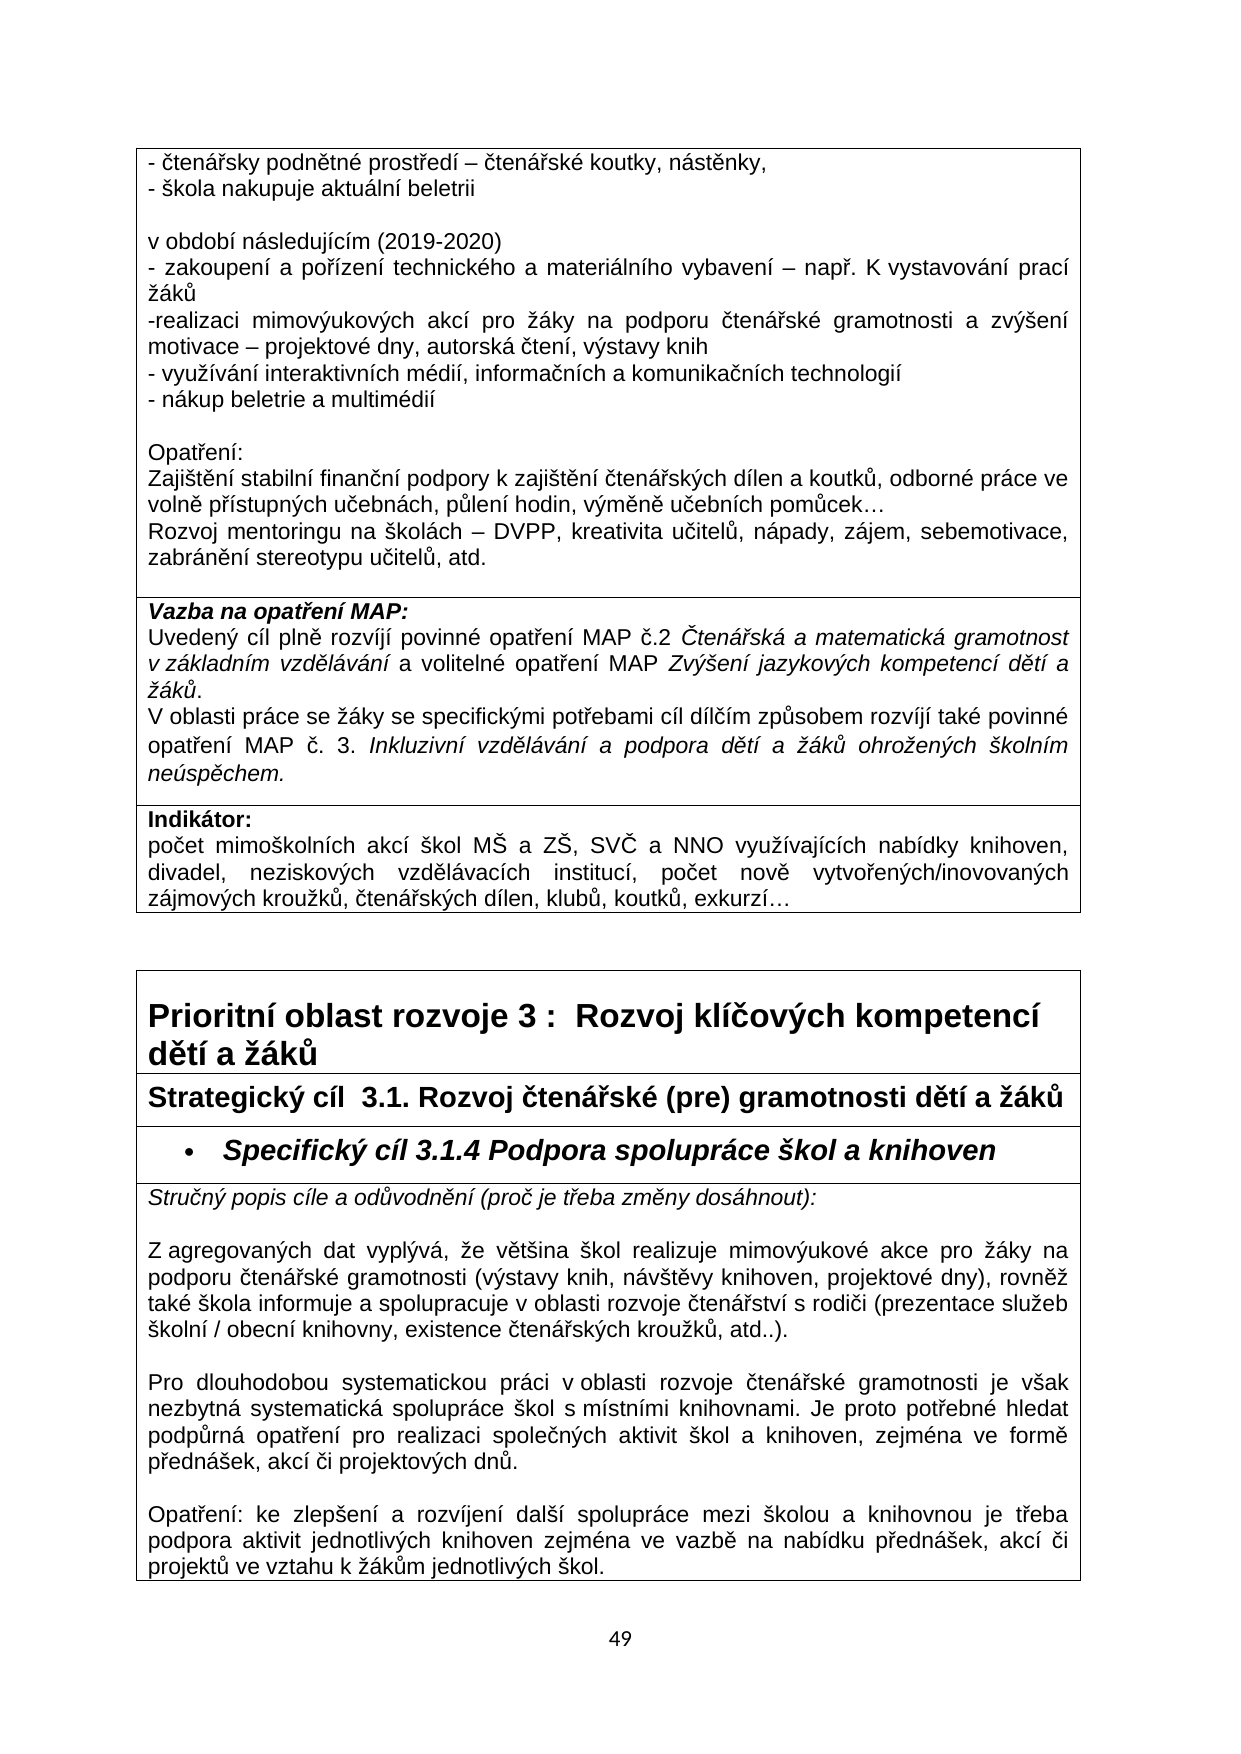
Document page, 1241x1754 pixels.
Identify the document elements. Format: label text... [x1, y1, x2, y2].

table_header Prioritní oblast rozvoje 3 : Rozvoj klíčových kompetencí dětí a žáků [137, 971, 1080, 1073]
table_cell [137, 149, 1080, 597]
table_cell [137, 1184, 1080, 1580]
table_cell Vazba na opatření MAP: Uvedený cíl plně rozvíjí povinné opatření MAP č.2 Čtenářská a matematická gramotnost v základním vzdělávání a volitelné opatření MAP Zvýšení jazykových kompetencí dětí a žáků. V oblasti práce se žáky se specifickými potřebami cíl dílčím způsobem rozvíjí také povinné opatření MAP č. 3. Inkluzivní vzdělávání a podpora dětí a žáků ohrožených školním neúspěchem. [137, 598, 1080, 805]
table_cell Strategický cíl 3.1. Rozvoj čtenářské (pre) gramotnosti dětí a žáků [137, 1074, 1080, 1126]
table_cell Specifický cíl 3.1.4 Podpora spolupráce škol a knihoven [137, 1127, 1080, 1183]
table_cell Indikátor: počet mimoškolních akcí škol MŠ a ZŠ, SVČ a NNO využívajících nabídky knihoven, divadel, neziskových vzdělávacích institucí, počet nově vytvořených/inovovaných zájmových kroužků, čtenářských dílen, klubů, koutků, exkurzí… [137, 806, 1080, 912]
